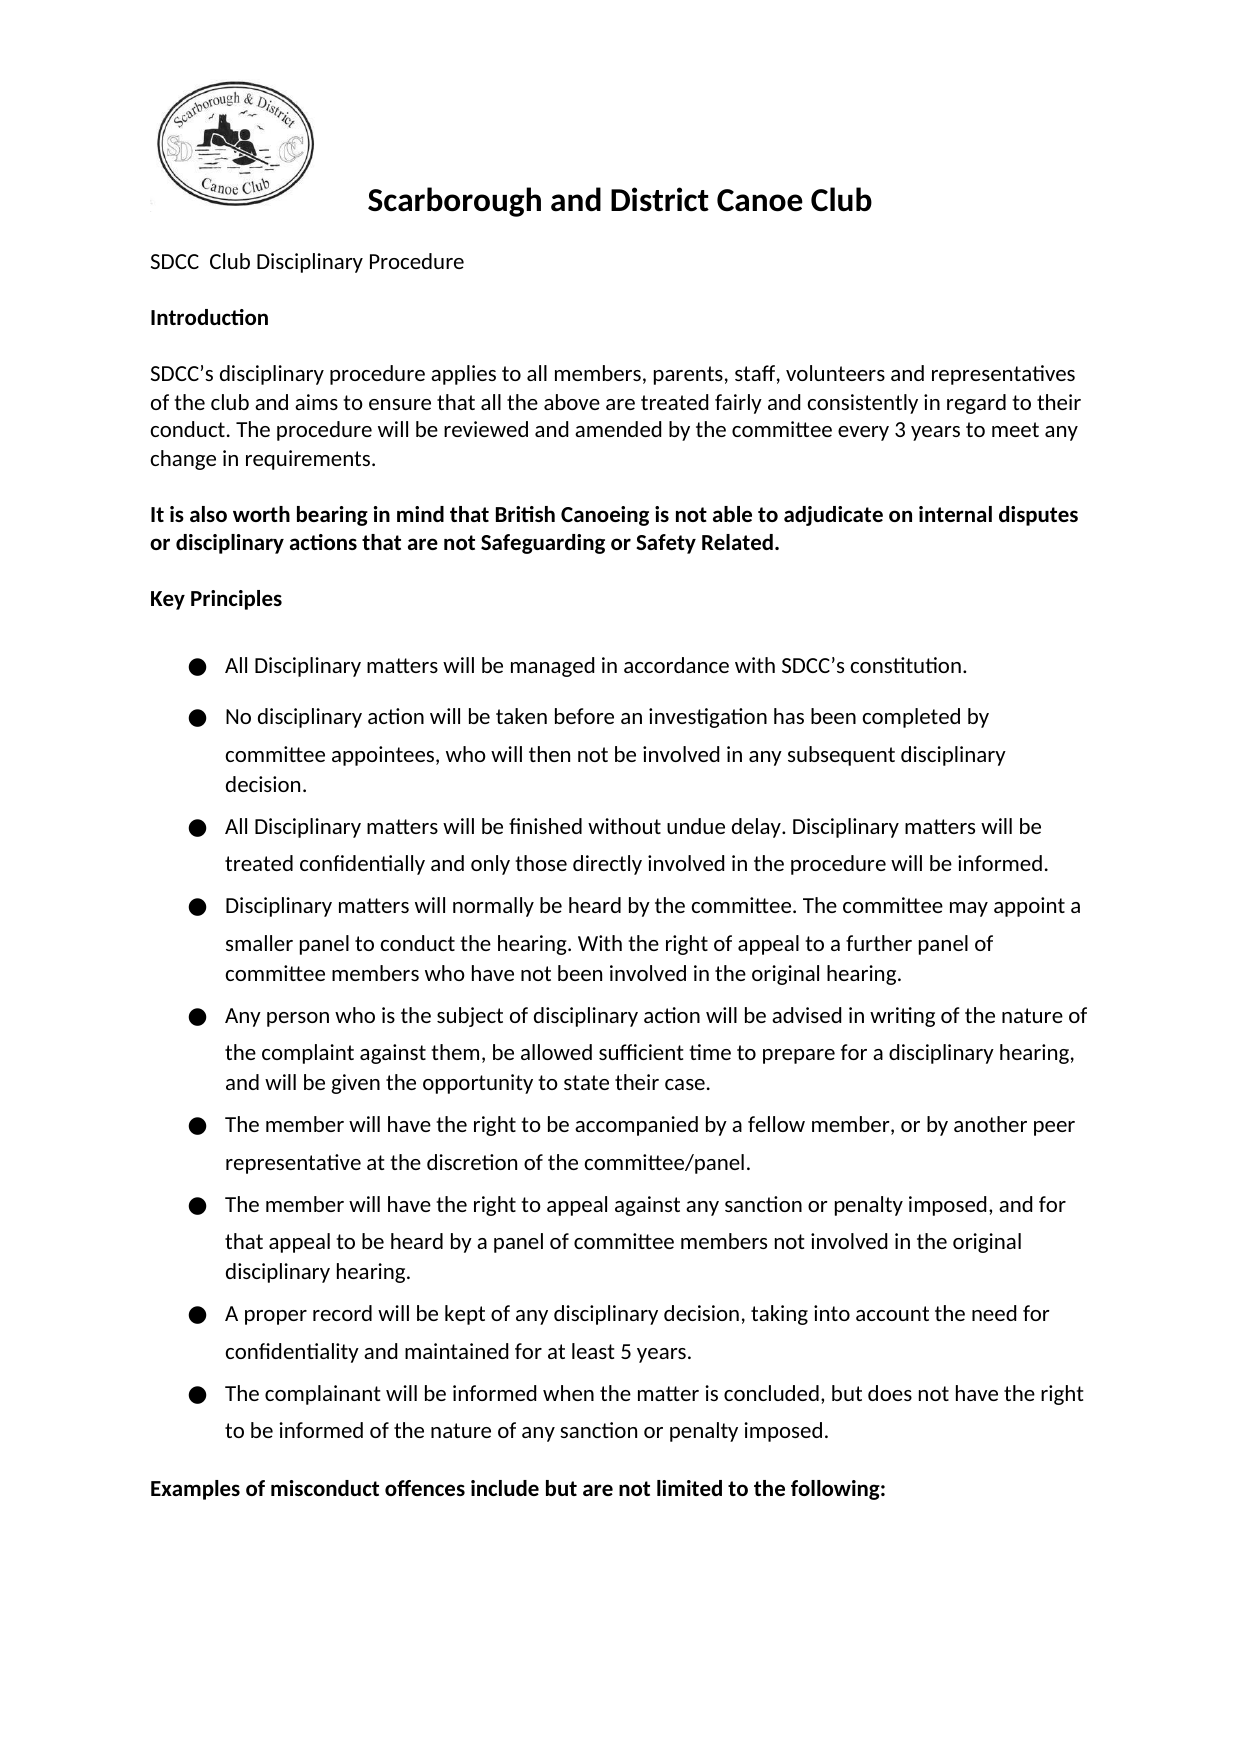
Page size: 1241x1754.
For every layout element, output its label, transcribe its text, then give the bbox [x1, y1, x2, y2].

list A proper record will be kept of any disciplinary decision, taking into account the need for confidentiality and maintained for at least 5 years. [187, 1288, 1090, 1365]
text SDCC’s disciplinary procedure applies to all members, parents, staff, volunteers and representatives of the club and aims to ensure that all the above are treated fairly and consistently in regard to their conduct. The procedure will be reviewed and amended by the committee every 3 years to meet any change in requirements. [150, 359, 1090, 472]
list All Disciplinary matters will be finished without undue delay. Disciplinary matters will be treated confidentially and only those directly involved in the procedure will be informed. [187, 800, 1090, 877]
list No disciplinary action will be taken before an investigation has been completed by committee appointees, who will then not be involved in any subsequent disciplinary decision. [187, 691, 1090, 798]
list All Disciplinary matters will be managed in accordance with SDCC’s constitution. [187, 640, 1090, 687]
list The member will have the right to appeal against any sanction or penalty imposed, and for that appeal to be heard by a panel of committee members not involved in the original disciplinary hearing. [187, 1178, 1090, 1285]
list The member will have the right to be accompanied by a fellow member, or by another peer representative at the discretion of the committee/panel. [187, 1099, 1090, 1176]
text Key Principles [150, 584, 1090, 612]
text Examples of misconduct offences include but are not limited to the following: [150, 1474, 1090, 1502]
text SDCC Club Disciplinary Procedure [150, 247, 1090, 276]
list Disciplinary matters will normally be heard by the committee. The committee may appoint a smaller panel to conduct the hearing. With the right of appeal to a further panel of committee members who have not been involved in the original hearing. [187, 879, 1090, 987]
list The complainant will be informed when the matter is concluded, but does not have the right to be informed of the nature of any sanction or penalty imposed. [187, 1367, 1090, 1444]
text It is also worth bearing in mind that British Canoeing is not able to adjudicate on internal disputes or disciplinary actions that are not Safeguarding or Safety Related. [150, 500, 1090, 556]
list Any person who is the subject of disciplinary action will be advised in writing of the nature of the complaint against them, be allowed sufficient time to prepare for a disciplinary hearing, and will be given the opportunity to state their case. [187, 989, 1090, 1096]
picture [150, 73, 323, 212]
text Introduction [150, 303, 1090, 332]
